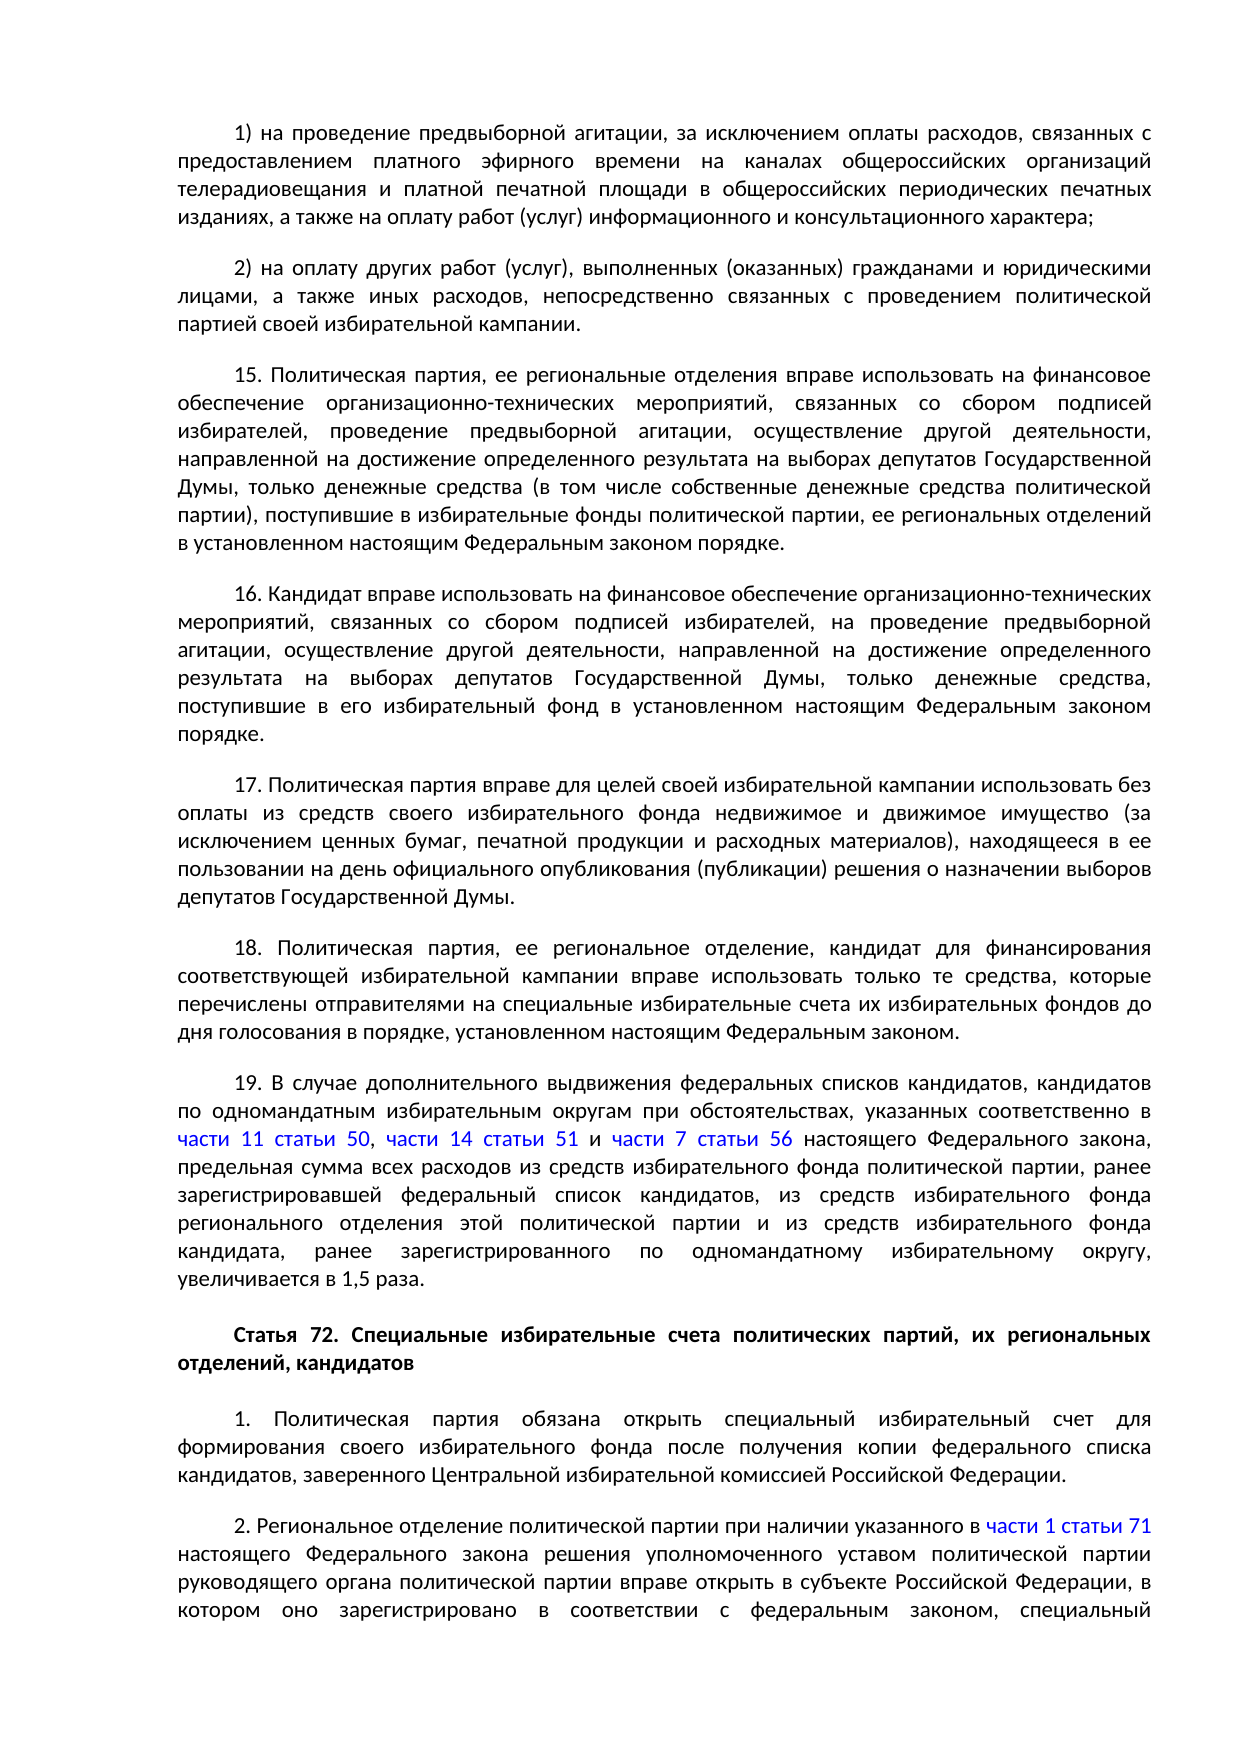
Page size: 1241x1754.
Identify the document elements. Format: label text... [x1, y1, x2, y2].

text 1) на проведение предвыборной агитации, за исключением оплаты расходов, связанных с предоставлением платного эфирного времени на каналах общероссийских организаций телерадиовещания и платной печатной площади в общероссийских периодических печатных изданиях, а также на оплату работ (услуг) информационного и консультационного характера; [177, 118, 1152, 230]
text 19. В случае дополнительного выдвижения федеральных списков кандидатов, кандидатов по одномандатным избирательным округам при обстоятельствах, указанных соответственно в части 11 статьи 50, части 14 статьи 51 и части 7 статьи 56 настоящего Федерального закона, предельная сумма всех расходов из средств избирательного фонда политической партии, ранее зарегистрировавшей федеральный список кандидатов, из средств избирательного фонда регионального отделения этой политической партии и из средств избирательного фонда кандидата, ранее зарегистрированного по одномандатному избирательному округу, увеличивается в 1,5 раза. [177, 1068, 1152, 1292]
text 2) на оплату других работ (услуг), выполненных (оказанных) гражданами и юридическими лицами, а также иных расходов, непосредственно связанных с проведением политической партией своей избирательной кампании. [177, 253, 1152, 337]
text 18. Политическая партия, ее региональное отделение, кандидат для финансирования соответствующей избирательной кампании вправе использовать только те средства, которые перечислены отправителями на специальные избирательные счета их избирательных фондов до дня голосования в порядке, установленном настоящим Федеральным законом. [177, 933, 1152, 1045]
title Статья 72. Специальные избирательные счета политических партий, их региональных отделений, кандидатов [177, 1320, 1152, 1376]
text 1. Политическая партия обязана открыть специальный избирательный счет для формирования своего избирательного фонда после получения копии федерального списка кандидатов, заверенного Центральной избирательной комиссией Российской Федерации. [177, 1404, 1152, 1488]
text 16. Кандидат вправе использовать на финансовое обеспечение организационно-технических мероприятий, связанных со сбором подписей избирателей, на проведение предвыборной агитации, осуществление другой деятельности, направленной на достижение определенного результата на выборах депутатов Государственной Думы, только денежные средства, поступившие в его избирательный фонд в установленном настоящим Федеральным законом порядке. [177, 579, 1152, 747]
text 17. Политическая партия вправе для целей своей избирательной кампании использовать без оплаты из средств своего избирательного фонда недвижимое и движимое имущество (за исключением ценных бумаг, печатной продукции и расходных материалов), находящееся в ее пользовании на день официального опубликования (публикации) решения о назначении выборов депутатов Государственной Думы. [177, 770, 1152, 910]
text 15. Политическая партия, ее региональные отделения вправе использовать на финансовое обеспечение организационно-технических мероприятий, связанных со сбором подписей избирателей, проведение предвыборной агитации, осуществление другой деятельности, направленной на достижение определенного результата на выборах депутатов Государственной Думы, только денежные средства (в том числе собственные денежные средства политической партии), поступившие в избирательные фонды политической партии, ее региональных отделений в установленном настоящим Федеральным законом порядке. [177, 360, 1152, 556]
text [177, 1511, 1152, 1623]
